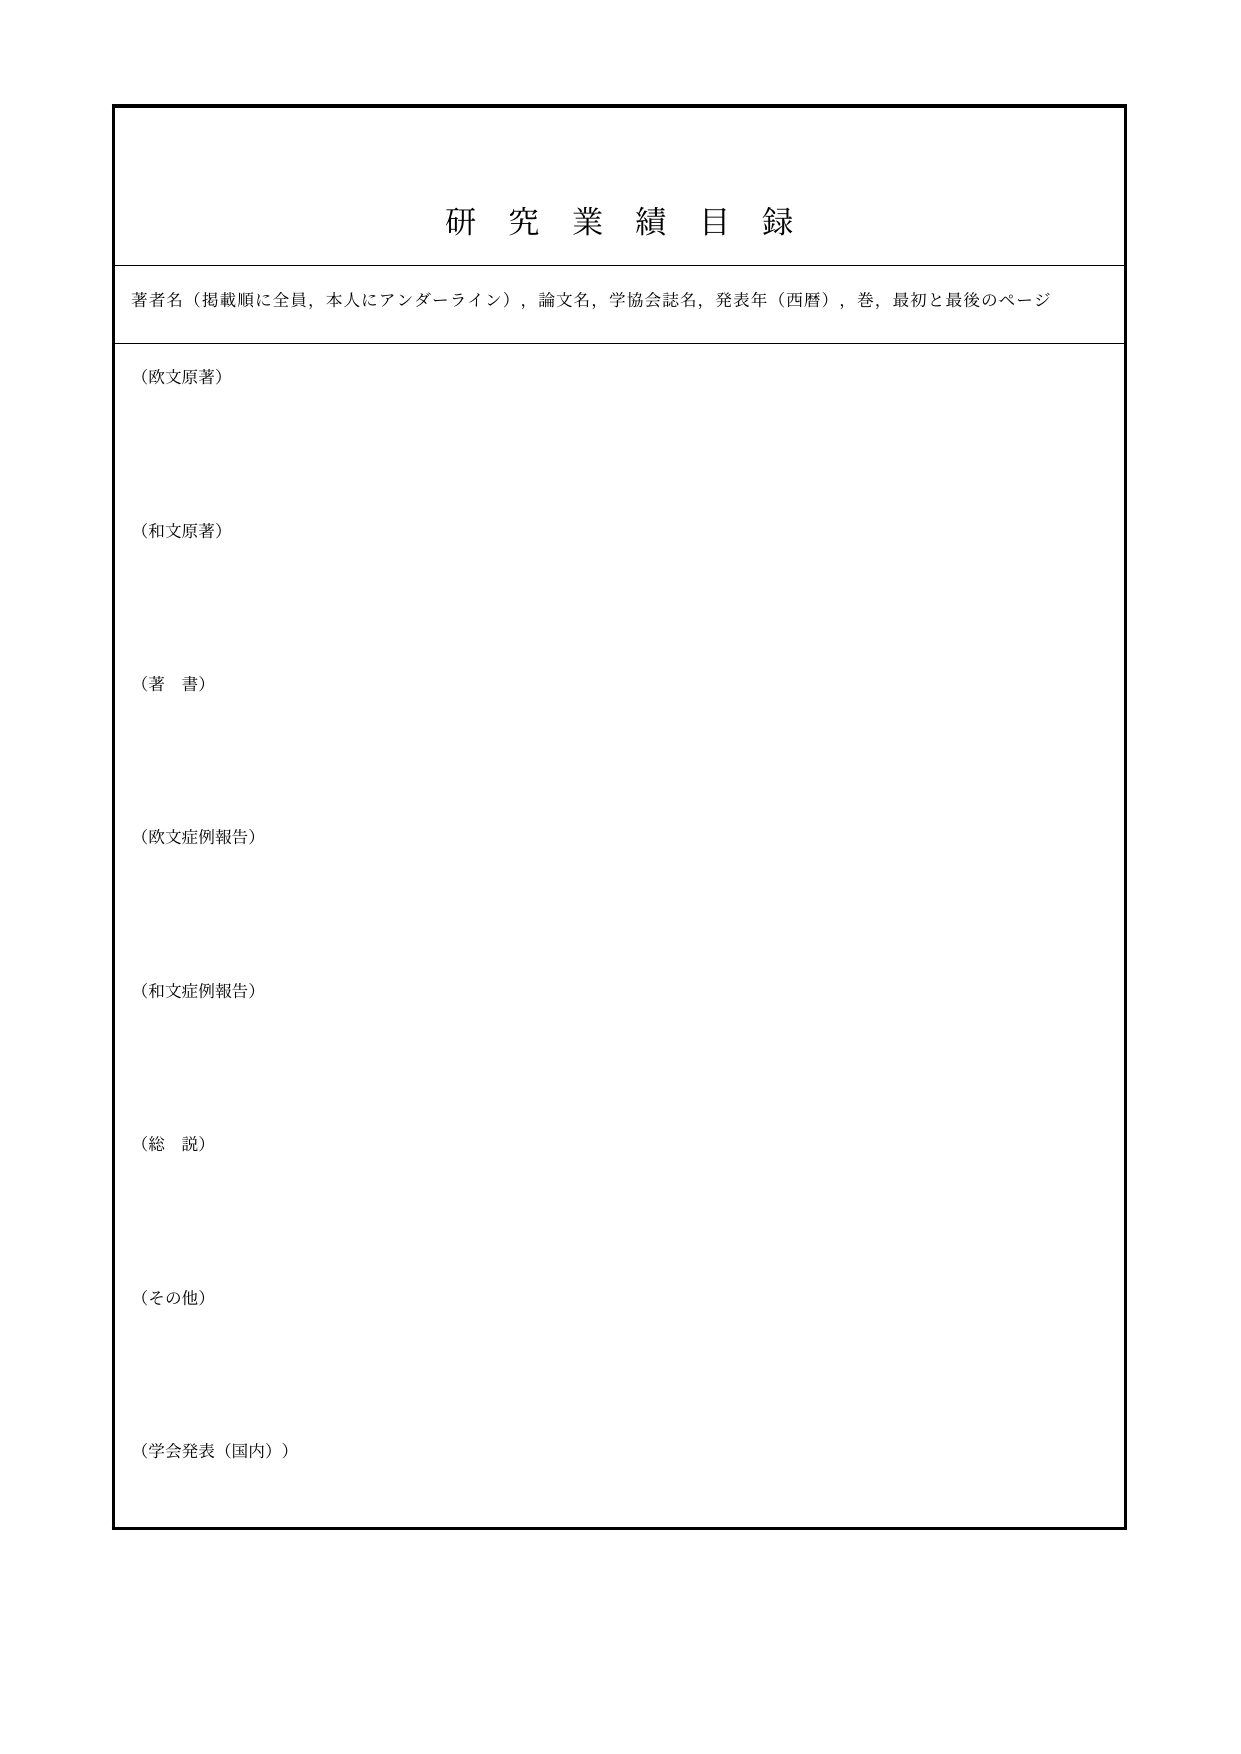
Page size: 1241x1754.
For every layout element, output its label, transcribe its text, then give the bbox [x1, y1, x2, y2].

table_cell 著者名（掲載順に全員，本人にアンダーライン），論文名，学協会誌名，発表年（西暦），巻，最初と最後のページ の順で記載すること。 [115, 266, 1124, 343]
table_cell （欧文原著） （和文原著） （著 書） （欧文症例報告） （和文症例報告） （総 説） （その他） （学会発表（国内）） （学会発表（国外）） [115, 344, 1124, 1527]
table_header 研 究 業 績 目 録 氏 名 ㊞ [115, 108, 1124, 265]
